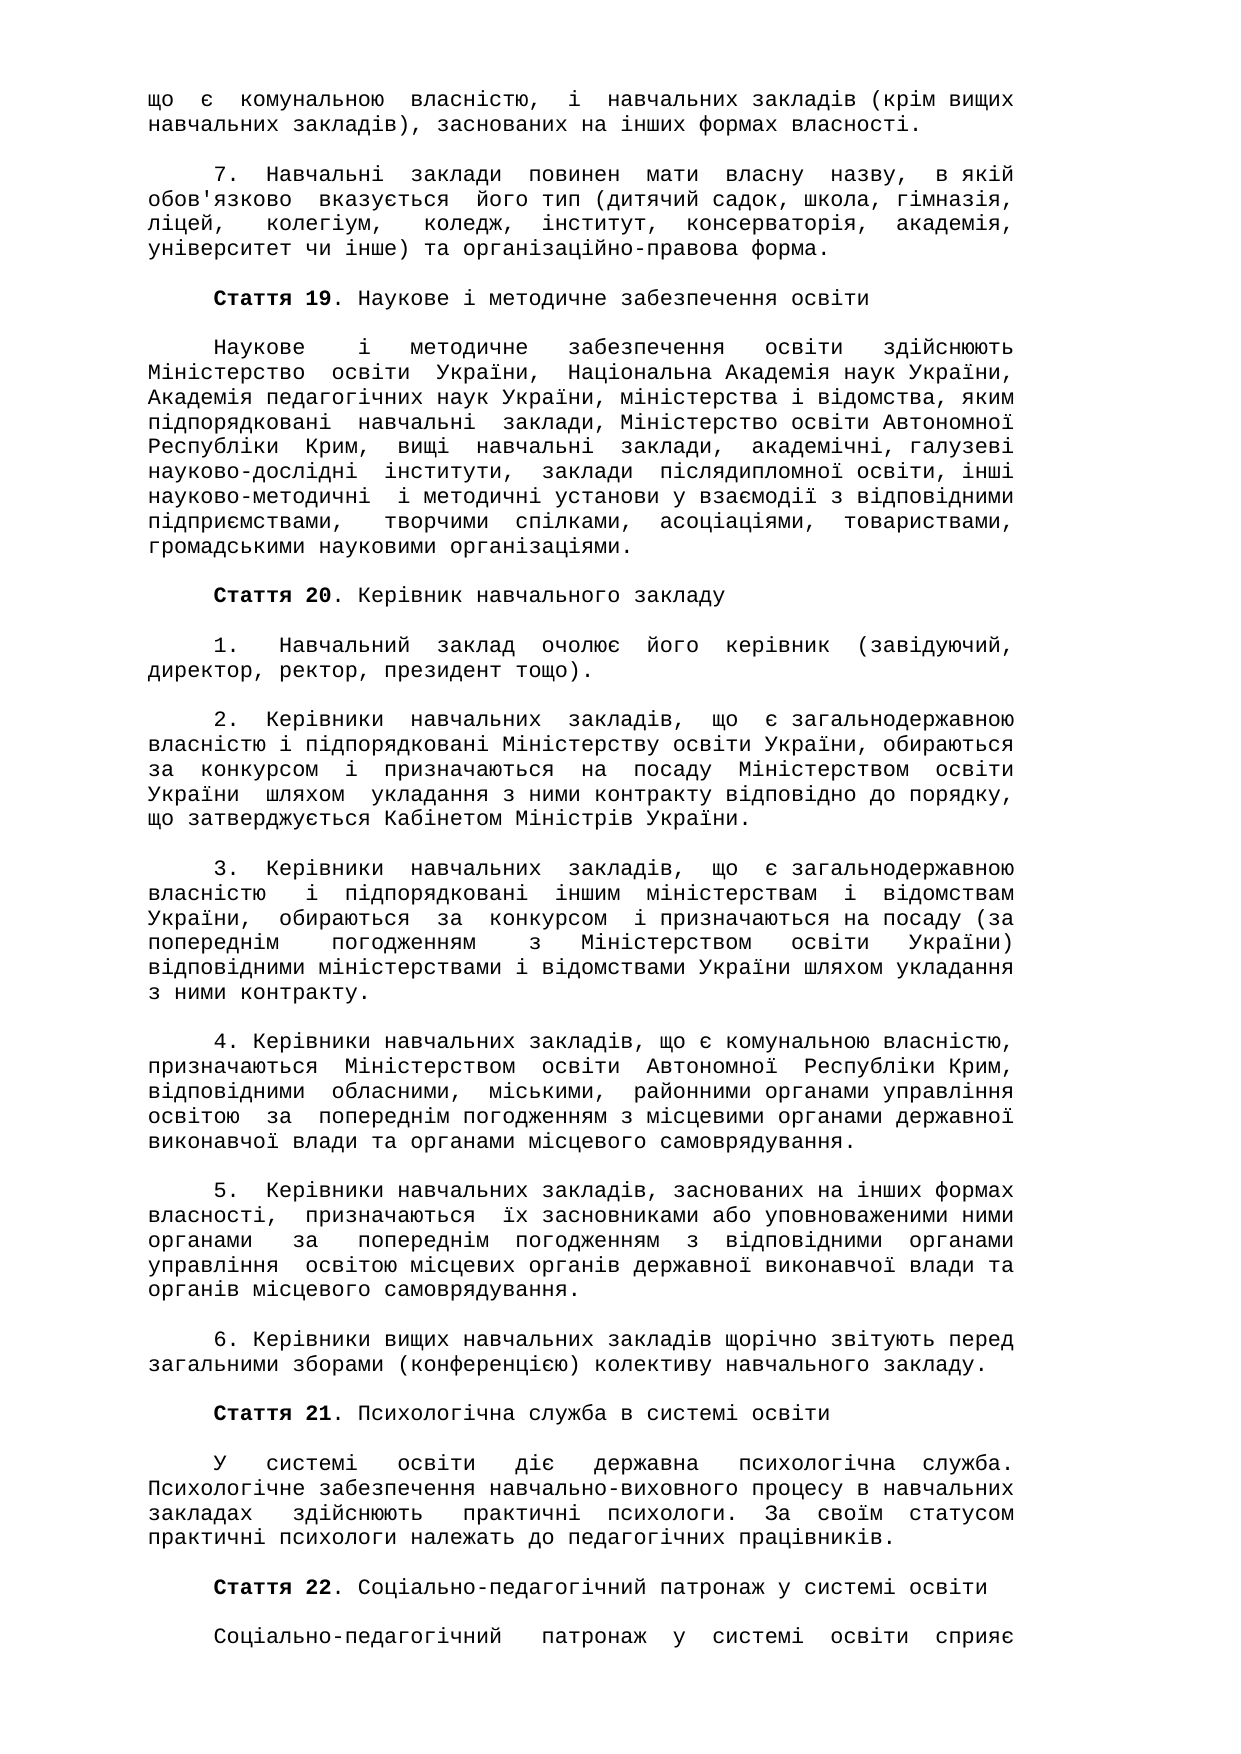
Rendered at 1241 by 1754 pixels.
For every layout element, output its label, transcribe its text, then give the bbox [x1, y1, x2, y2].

text загальними зборами (конференцією) колективу навчального закладу. [148, 1353, 1152, 1378]
text України, обираються за конкурсом і призначаються на посаду (за [148, 907, 1152, 931]
text підпорядковані навчальні заклади, Міністерство освіти Автономної [148, 411, 1152, 436]
text з ними контракту. [148, 981, 1152, 1006]
text Наукове і методичне забезпечення освіти здійснюють [148, 336, 1152, 361]
text 7. Навчальні заклади повинен мати власну назву, в якій [148, 163, 1152, 188]
text Соціально-педагогічний патронаж у системі освіти сприяє [148, 1626, 1152, 1650]
text громадськими науковими організаціями. [148, 535, 1152, 559]
text директор, ректор, президент тощо). [148, 659, 1152, 683]
text підприємствами, творчими спілками, асоціаціями, товариствами, [148, 510, 1152, 535]
text практичні психологи належать до педагогічних працівників. [148, 1526, 1152, 1551]
text попереднім погодженням з Міністерством освіти України) [148, 931, 1152, 956]
text призначаються Міністерством освіти Автономної Республіки Крим, [148, 1055, 1152, 1080]
text власністю і підпорядковані іншим міністерствам і відомствам [148, 882, 1152, 907]
text 4. Керівники навчальних закладів, що є комунальною власністю, [148, 1031, 1152, 1055]
text що затверджується Кабінетом Міністрів України. [148, 807, 1152, 832]
text Республіки Крим, вищі навчальні заклади, академічні, галузеві [148, 436, 1152, 460]
text 2. Керівники навчальних закладів, що є загальнодержавною [148, 708, 1152, 733]
text обов'язково вказується його тип (дитячий садок, школа, гімназія, [148, 188, 1152, 212]
text У системі освіти діє державна психологічна служба. [148, 1452, 1152, 1477]
text власністю і підпорядковані Міністерству освіти України, обираються [148, 733, 1152, 758]
text університет чи інше) та організаційно-правова форма. [148, 237, 1152, 262]
text відповідними міністерствами і відомствами України шляхом укладання [148, 956, 1152, 981]
text Стаття 22. Соціально-педагогічний патронаж у системі освіти [148, 1576, 1152, 1601]
text органів місцевого самоврядування. [148, 1278, 1152, 1303]
text 1. Навчальний заклад очолює його керівник (завідуючий, [148, 634, 1152, 659]
text Психологічне забезпечення навчально-виховного процесу в навчальних [148, 1477, 1152, 1502]
text науково-методичні і методичні установи у взаємодії з відповідними [148, 485, 1152, 510]
text 6. Керівники вищих навчальних закладів щорічно звітують перед [148, 1328, 1152, 1353]
text України шляхом укладання з ними контракту відповідно до порядку, [148, 783, 1152, 807]
text ліцей, колегіум, коледж, інститут, консерваторія, академія, [148, 212, 1152, 237]
text освітою за попереднім погодженням з місцевими органами державної [148, 1105, 1152, 1130]
text Академія педагогічних наук України, міністерства і відомства, яким [148, 386, 1152, 411]
text за конкурсом і призначаються на посаду Міністерством освіти [148, 758, 1152, 783]
text навчальних закладів), заснованих на інших формах власності. [148, 113, 1152, 138]
text Стаття 19. Наукове і методичне забезпечення освіти [148, 287, 1152, 312]
text виконавчої влади та органами місцевого самоврядування. [148, 1130, 1152, 1154]
text Стаття 21. Психологічна служба в системі освіти [148, 1402, 1152, 1427]
text органами за попереднім погодженням з відповідними органами [148, 1229, 1152, 1254]
text Міністерство освіти України, Національна Академія наук України, [148, 361, 1152, 386]
text власності, призначаються їх засновниками або уповноваженими ними [148, 1204, 1152, 1229]
text що є комунальною власністю, і навчальних закладів (крім вищих [148, 88, 1152, 113]
text відповідними обласними, міськими, районними органами управління [148, 1080, 1152, 1105]
text Стаття 20. Керівник навчального закладу [148, 584, 1152, 609]
text закладах здійснюють практичні психологи. За своїм статусом [148, 1502, 1152, 1526]
text 3. Керівники навчальних закладів, що є загальнодержавною [148, 857, 1152, 882]
text 5. Керівники навчальних закладів, заснованих на інших формах [148, 1179, 1152, 1204]
text науково-дослідні інститути, заклади післядипломної освіти, інші [148, 460, 1152, 485]
text управління освітою місцевих органів державної виконавчої влади та [148, 1254, 1152, 1278]
